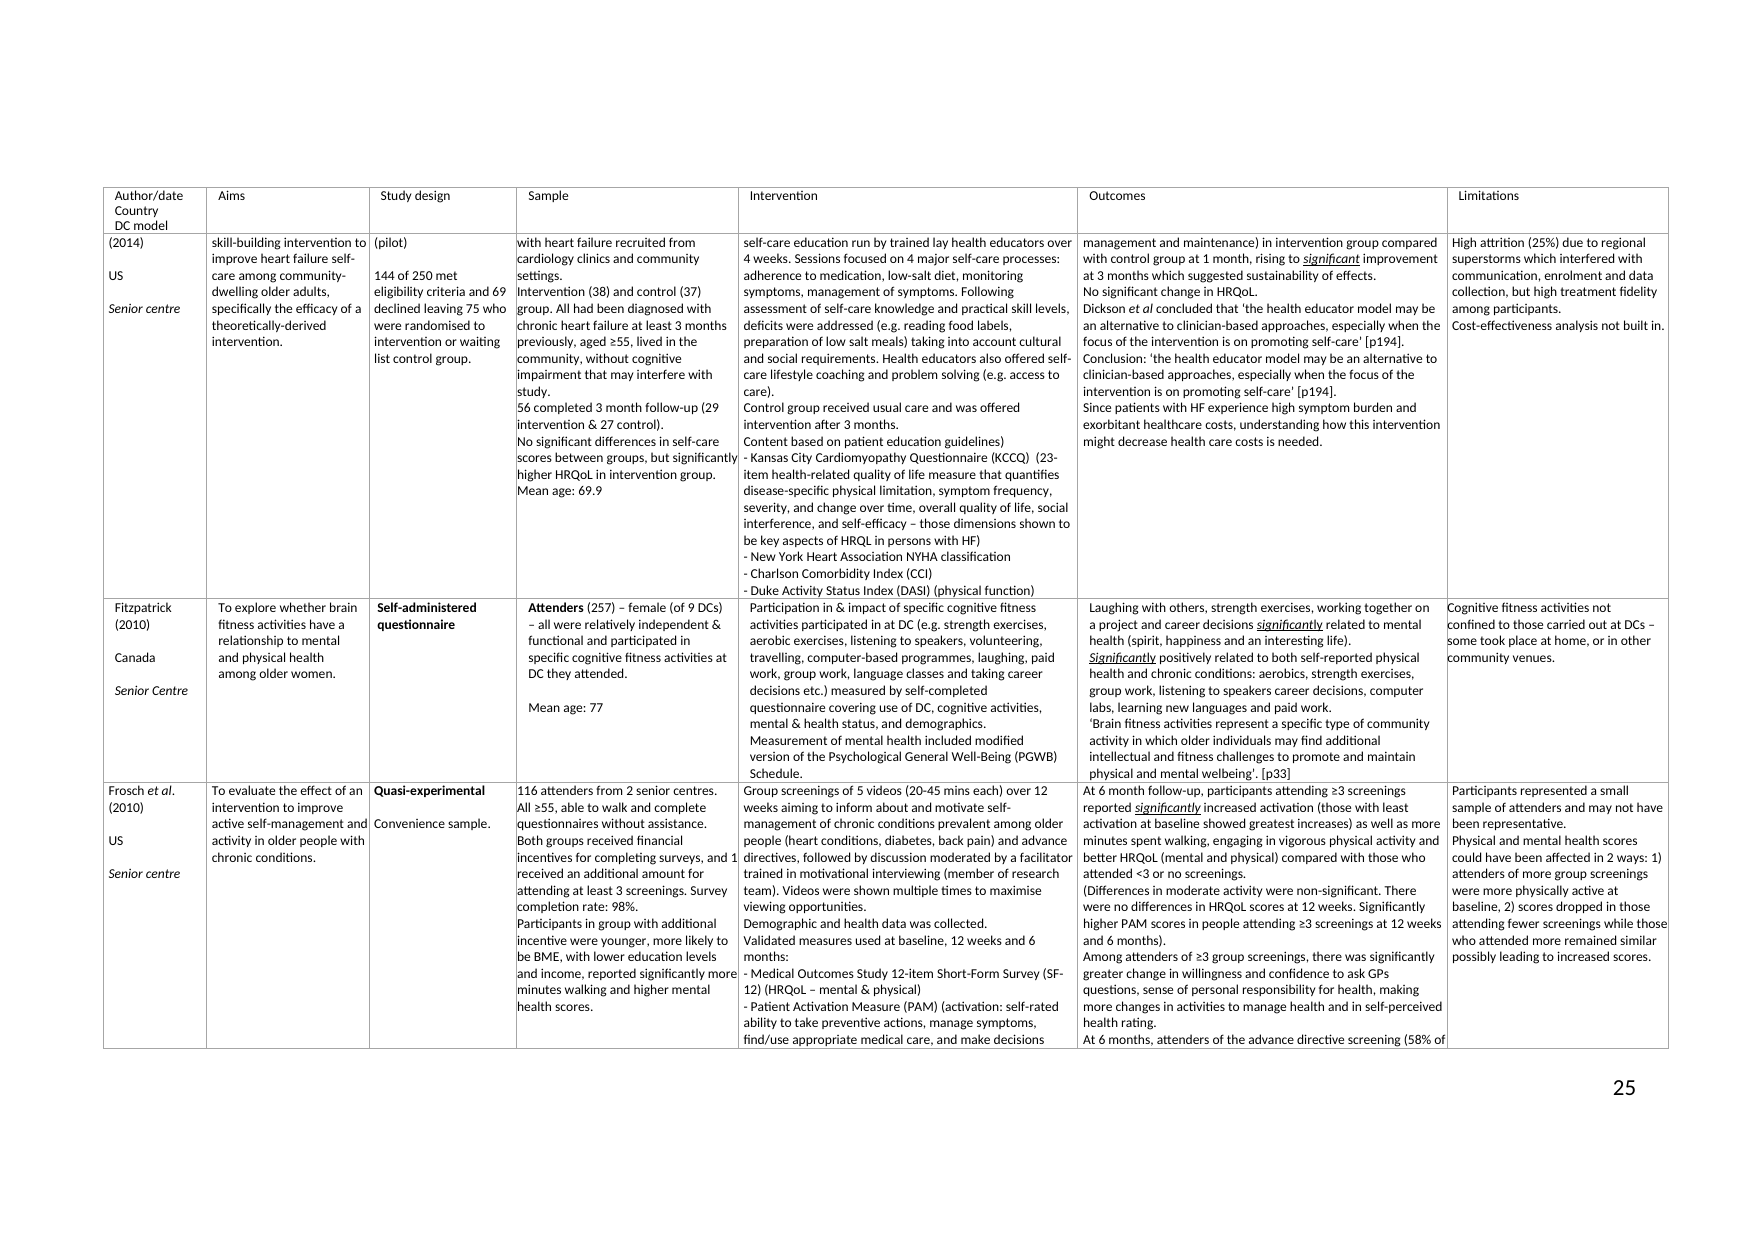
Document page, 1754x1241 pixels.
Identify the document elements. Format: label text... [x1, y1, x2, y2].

table_cell RCT (pilot) 144 of 250 met eligibility criteria and 69 declined leaving 75 who were randomised to intervention or waiting list control group. [370, 234, 516, 598]
table_header Outcomes [1078, 188, 1447, 233]
table_cell Frosch et al. (2010) US Senior centre [104, 783, 206, 1048]
table_header Study design [370, 188, 516, 233]
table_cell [1078, 783, 1447, 1048]
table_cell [207, 783, 369, 1048]
table_cell To explore whether brain fitness activities have a relationship to mental and physical health among older women. [207, 599, 369, 782]
table_cell Quasi-experimental Convenience sample. [370, 783, 516, 1048]
table_cell Dickson et al. (2014) US Senior centre [104, 234, 206, 598]
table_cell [739, 783, 1077, 1048]
table_cell Laughing with others, strength exercises, working together on a project and career decisions significantly related to mental health (spirit, happiness and an interesting life). Significantly positively related to both self-reported physical health and chronic conditions: aerobics, strength exercises, group work, listening to speakers career decisions, computer labs, learning new languages and paid work. ‘Brain fitness activities represent a specific type of community activity in which older individuals may find additional intellectual and fitness challenges to promote and maintain physical and mental welbeing’. [p33] [1078, 599, 1447, 782]
table_header Sample [517, 188, 738, 233]
table_cell Fitzpatrick (2010) Canada Senior Centre [104, 599, 206, 782]
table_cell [1448, 783, 1668, 1048]
table_cell Self-administered questionnaire [370, 599, 516, 782]
table_header Intervention [739, 188, 1077, 233]
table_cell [517, 783, 738, 1048]
table_header Author/date Country DC model [104, 188, 206, 233]
table_cell Attenders (257) – female (of 9 DCs) – all were relatively independent & functional and participated in specific cognitive fitness activities at DC they attended. Mean age: 77 [517, 599, 738, 782]
table_cell Cognitive fitness activities not confined to those carried out at DCs – some took place at home, or in other community venues. [1448, 599, 1668, 782]
table_cell Participation in & impact of specific cognitive fitness activities participated in at DC (e.g. strength exercises, aerobic exercises, listening to speakers, volunteering, travelling, computer-based programmes, laughing, paid work, group work, language classes and taking career decisions etc.) measured by self-completed questionnaire covering use of DC, cognitive activities, mental & health status, and demographics. Measurement of mental health included modified version of the Psychological General Well-Being (PGWB) Schedule. [739, 599, 1077, 782]
table_header Aims [207, 188, 369, 233]
table_header Limitations [1448, 188, 1668, 233]
